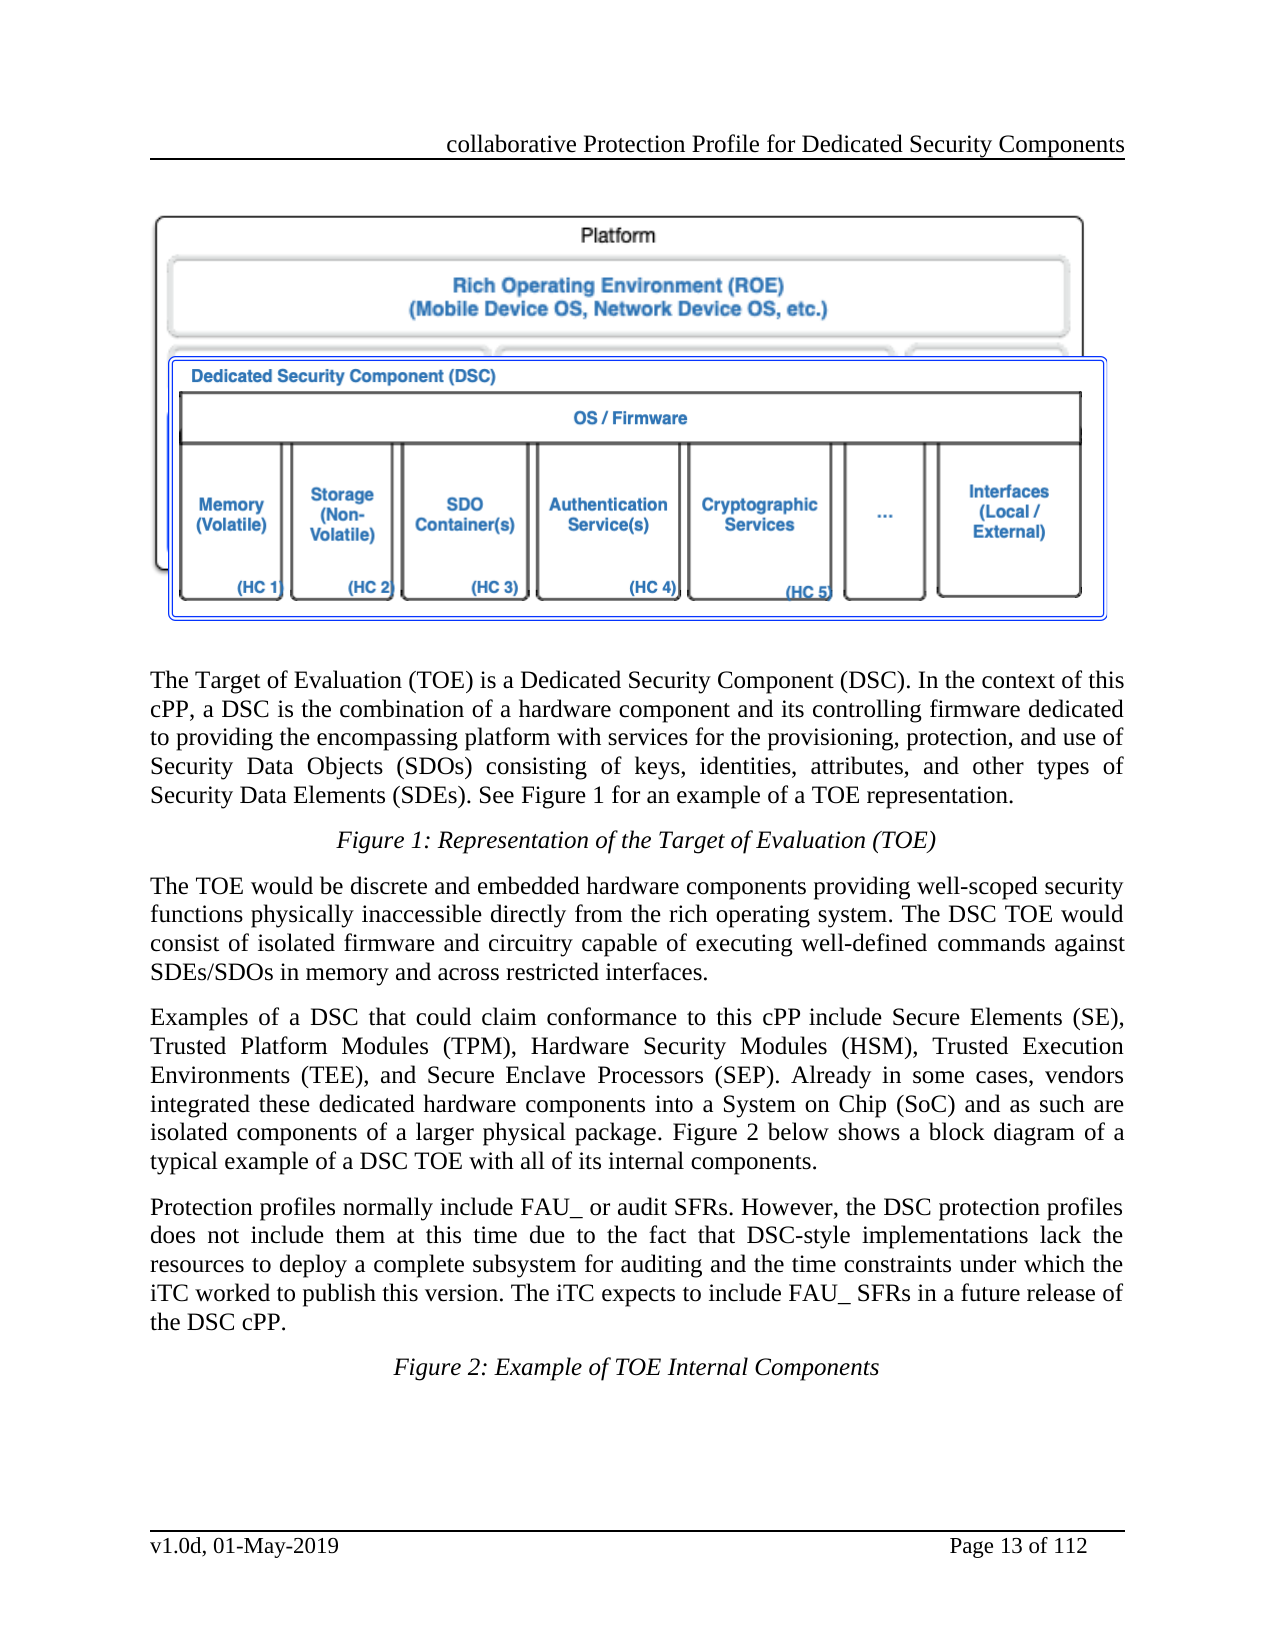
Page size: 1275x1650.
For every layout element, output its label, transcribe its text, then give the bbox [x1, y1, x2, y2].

text Figure 2: Example of TOE Internal Components [150, 1352, 1125, 1381]
text Protection profiles normally include FAU_ or audit SFRs. However, the DSC protection profiles does not include them at this time due to the fact that DSC-style implementations lack the resources to deploy a complete subsystem for auditing and the time constraints under which the iTC worked to publish this version. The iTC expects to include FAU_ SFRs in a future release of the DSC cPP. [150, 1192, 1125, 1335]
picture [149, 213, 1108, 622]
text The TOE would be discrete and embedded hardware components providing well-scoped security functions physically inaccessible directly from the rich operating system. The DSC TOE would consist of isolated firmware and circuitry capable of executing well-defined commands against SDEs/SDOs in memory and across restricted interfaces. [150, 871, 1125, 986]
text Examples of a DSC that could claim conformance to this cPP include Secure Elements (SE), Trusted Platform Modules (TPM), Hardware Security Modules (HSM), Trusted Execution Environments (TEE), and Secure Enclave Processors (SEP). Already in some cases, vendors integrated these dedicated hardware components into a System on Chip (SoC) and as such are isolated components of a larger physical package. Figure 2 below shows a block diagram of a typical example of a DSC TOE with all of its internal components. [150, 1002, 1125, 1175]
text Figure 1: Representation of the Target of Evaluation (TOE) [150, 825, 1125, 854]
